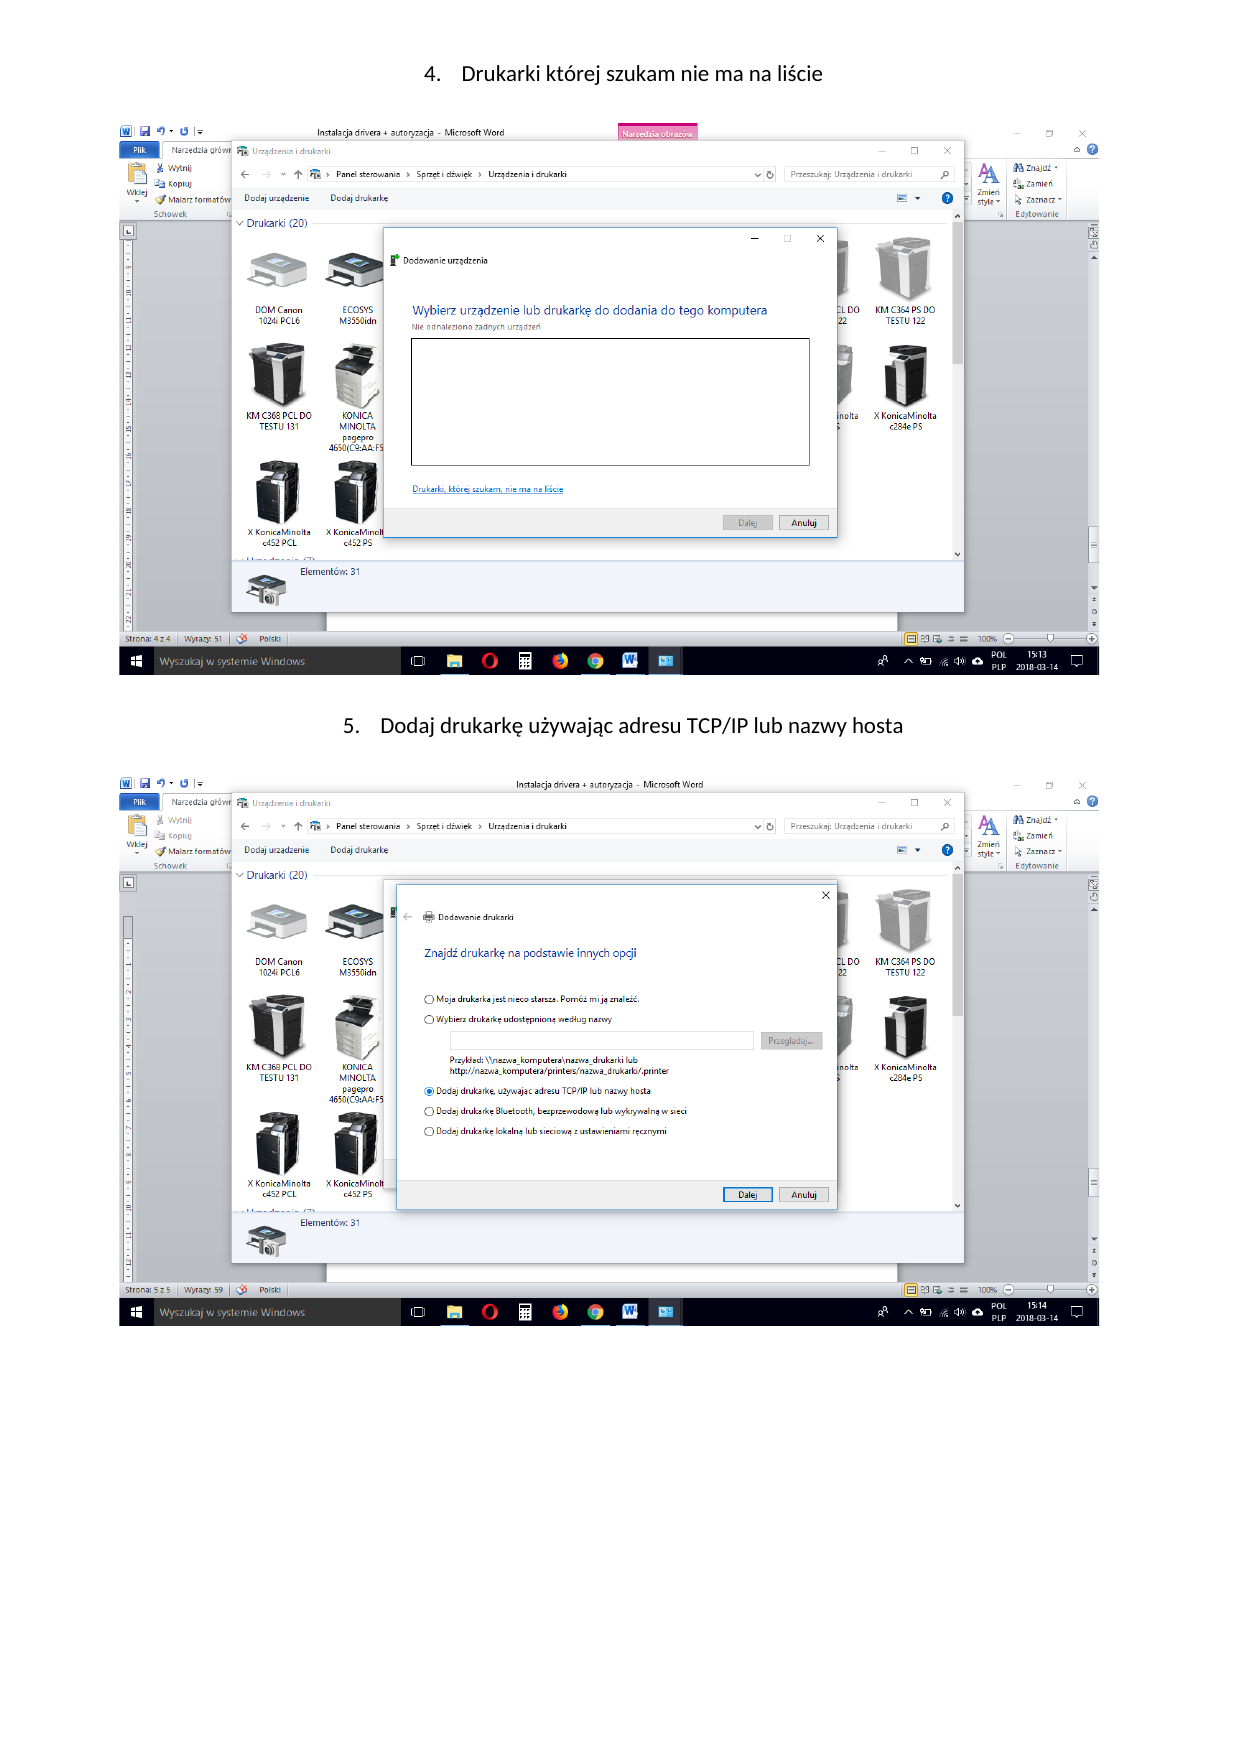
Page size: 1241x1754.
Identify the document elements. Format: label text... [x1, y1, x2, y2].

picture [119, 775, 1100, 1326]
list Drukarki której szukam nie ma na liście [82, 59, 1165, 87]
list Dodaj drukarkę używając adresu TCP/IP lub nazwy hosta [82, 711, 1165, 739]
picture [119, 123, 1100, 675]
